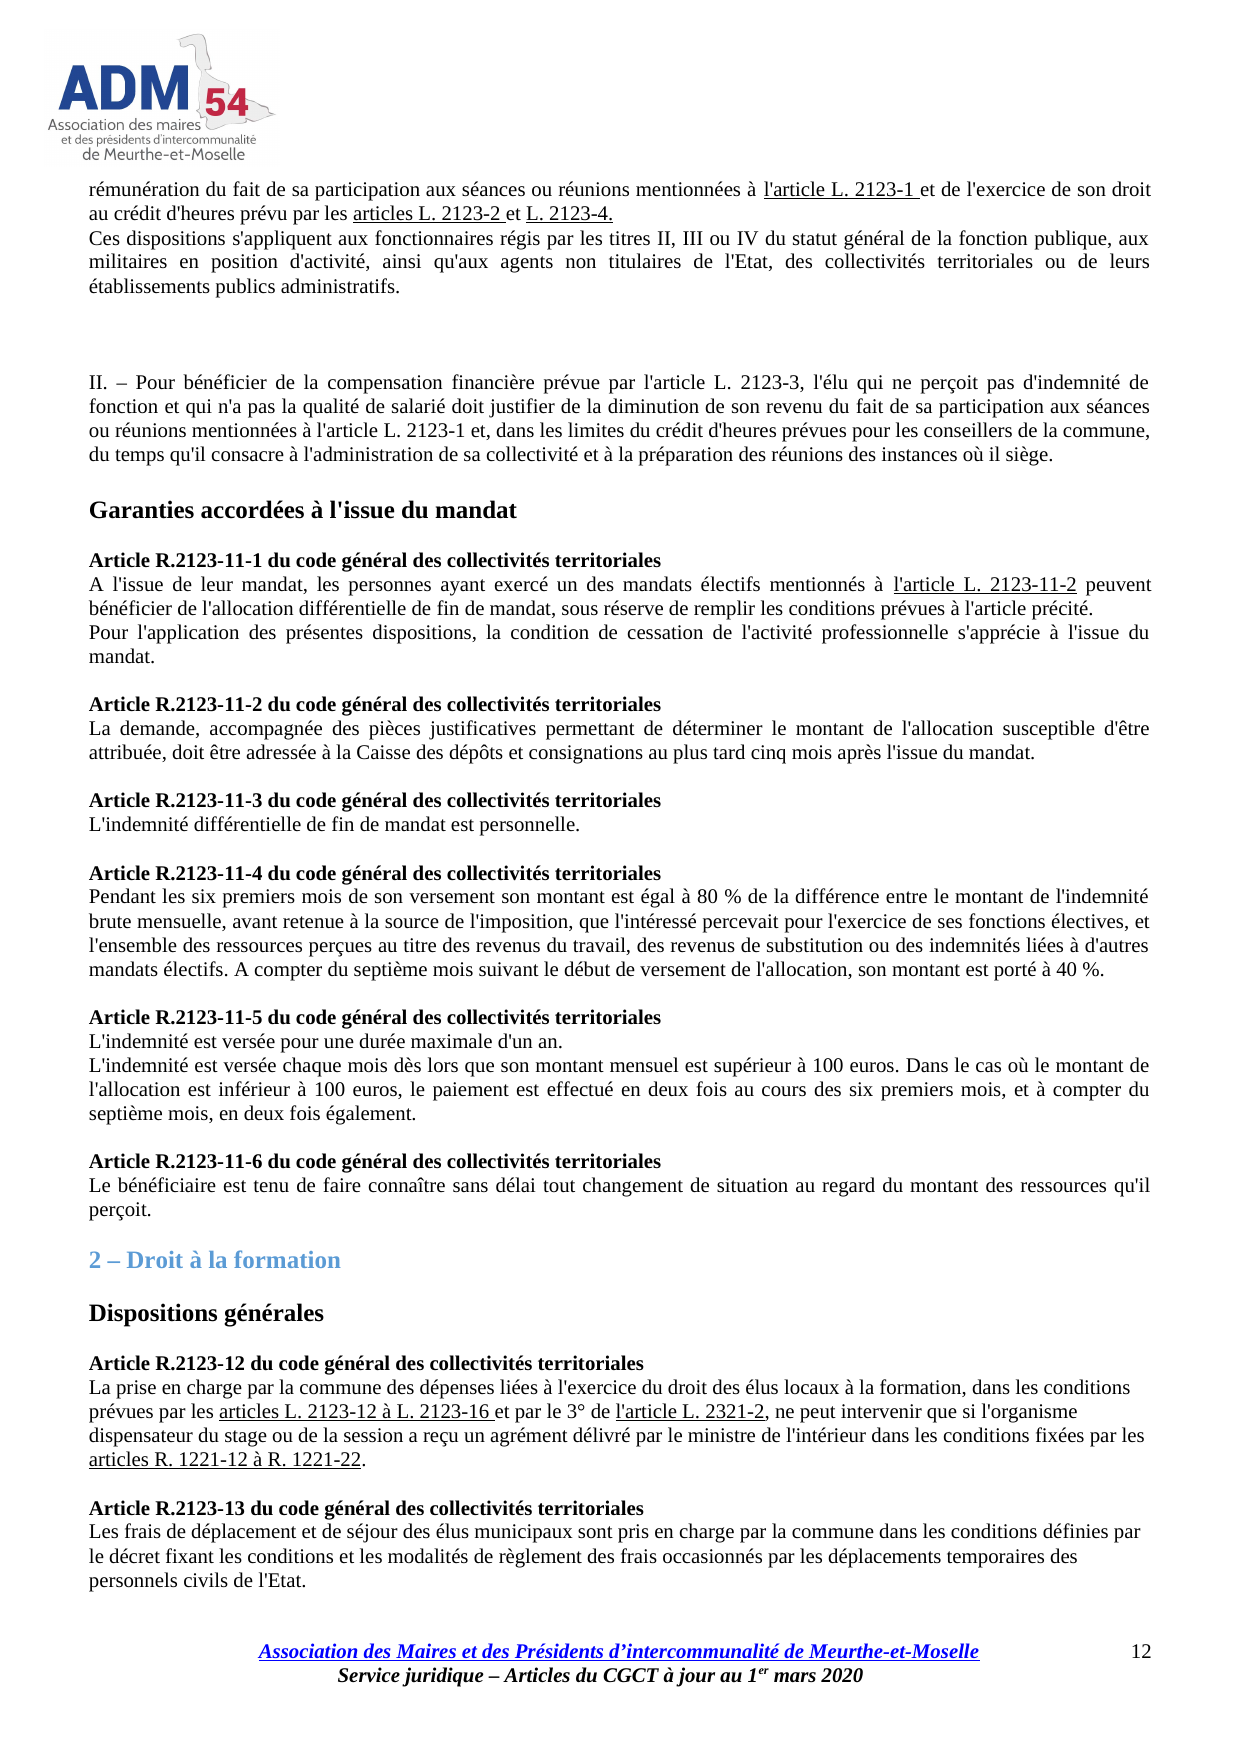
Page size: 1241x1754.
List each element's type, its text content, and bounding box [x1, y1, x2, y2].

text L'indemnité différentielle de fin de mandat est personnelle. [89, 812, 1152, 836]
text 2 – Droit à la formation [89, 1245, 1152, 1274]
picture [44, 29, 280, 167]
text Article R.2123-11-6 du code général des collectivités territoriales [89, 1149, 1152, 1173]
text La demande, accompagnée des pièces justificatives permettant de déterminer le montant de l'allocation susceptible d'être attribuée, doit être adressée à la Caisse des dépôts et consignations au plus tard cinq mois après l'issue du mandat. [89, 716, 1152, 764]
text L'indemnité est versée pour une durée maximale d'un an. [89, 1029, 1152, 1053]
text Pour l'application des présentes dispositions, la condition de cessation de l'activité professionnelle s'apprécie à l'issue du mandat. [89, 620, 1152, 668]
text Les frais de déplacement et de séjour des élus municipaux sont pris en charge par la commune dans les conditions définies par le décret fixant les conditions et les modalités de règlement des frais occasionnés par les déplacements temporaires des personnels civils de l'Etat. [89, 1519, 1152, 1592]
text Article R.2123-11-1 du code général des collectivités territoriales [89, 548, 1152, 572]
text Article R.2123-11-2 du code général des collectivités territoriales [89, 692, 1152, 716]
text Garanties accordées à l'issue du mandat [89, 495, 1152, 523]
text II. – Pour bénéficier de la compensation financière prévue par l'article L. 2123-3, l'élu qui ne perçoit pas d'indemnité de fonction et qui n'a pas la qualité de salarié doit justifier de la diminution de son revenu du fait de sa participation aux séances ou réunions mentionnées à l'article L. 2123-1 et, dans les limites du crédit d'heures prévues pour les conseillers de la commune, du temps qu'il consacre à l'administration de sa collectivité et à la préparation des réunions des instances où il siège. [89, 370, 1152, 466]
text Ces dispositions s'appliquent aux fonctionnaires régis par les titres II, III ou IV du statut général de la fonction publique, aux militaires en position d'activité, ainsi qu'aux agents non titulaires de l'Etat, des collectivités territoriales ou de leurs établissements publics administratifs. [89, 225, 1152, 298]
text Article R.2123-11-5 du code général des collectivités territoriales [89, 1005, 1152, 1029]
text A l'issue de leur mandat, les personnes ayant exercé un des mandats électifs mentionnés à l'article L. 2123-11-2 peuvent bénéficier de l'allocation différentielle de fin de mandat, sous réserve de remplir les conditions prévues à l'article précité. [89, 572, 1152, 620]
text Le bénéficiaire est tenu de faire connaître sans délai tout changement de situation au regard du montant des ressources qu'il perçoit. [89, 1173, 1152, 1221]
text La prise en charge par la commune des dépenses liées à l'exercice du droit des élus locaux à la formation, dans les conditions prévues par les articles L. 2123-12 à L. 2123-16 et par le 3° de l'article L. 2321-2, ne peut intervenir que si l'organisme dispensateur du stage ou de la session a reçu un agrément délivré par le ministre de l'intérieur dans les conditions fixées par les articles R. 1221-12 à R. 1221-22. [89, 1375, 1152, 1471]
text Dispositions générales [89, 1298, 1152, 1327]
text Pendant les six premiers mois de son versement son montant est égal à 80 % de la différence entre le montant de l'indemnité brute mensuelle, avant retenue à la source de l'imposition, que l'intéressé percevait pour l'exercice de ses fonctions électives, et l'ensemble des ressources perçues au titre des revenus du travail, des revenus de substitution ou des indemnités liées à d'autres mandats électifs. A compter du septième mois suivant le début de versement de l'allocation, son montant est porté à 40 %. [89, 884, 1152, 981]
text Article R.2123-13 du code général des collectivités territoriales [89, 1495, 1152, 1519]
text L'indemnité est versée chaque mois dès lors que son montant mensuel est supérieur à 100 euros. Dans le cas où le montant de l'allocation est inférieur à 100 euros, le paiement est effectué en deux fois au cours des six premiers mois, et à compter du septième mois, en deux fois également. [89, 1053, 1152, 1125]
text Article R.2123-11-4 du code général des collectivités territoriales [89, 860, 1152, 884]
text Article R.2123-11-3 du code général des collectivités territoriales [89, 788, 1152, 812]
text Article R.2123-12 du code général des collectivités territoriales [89, 1351, 1152, 1375]
